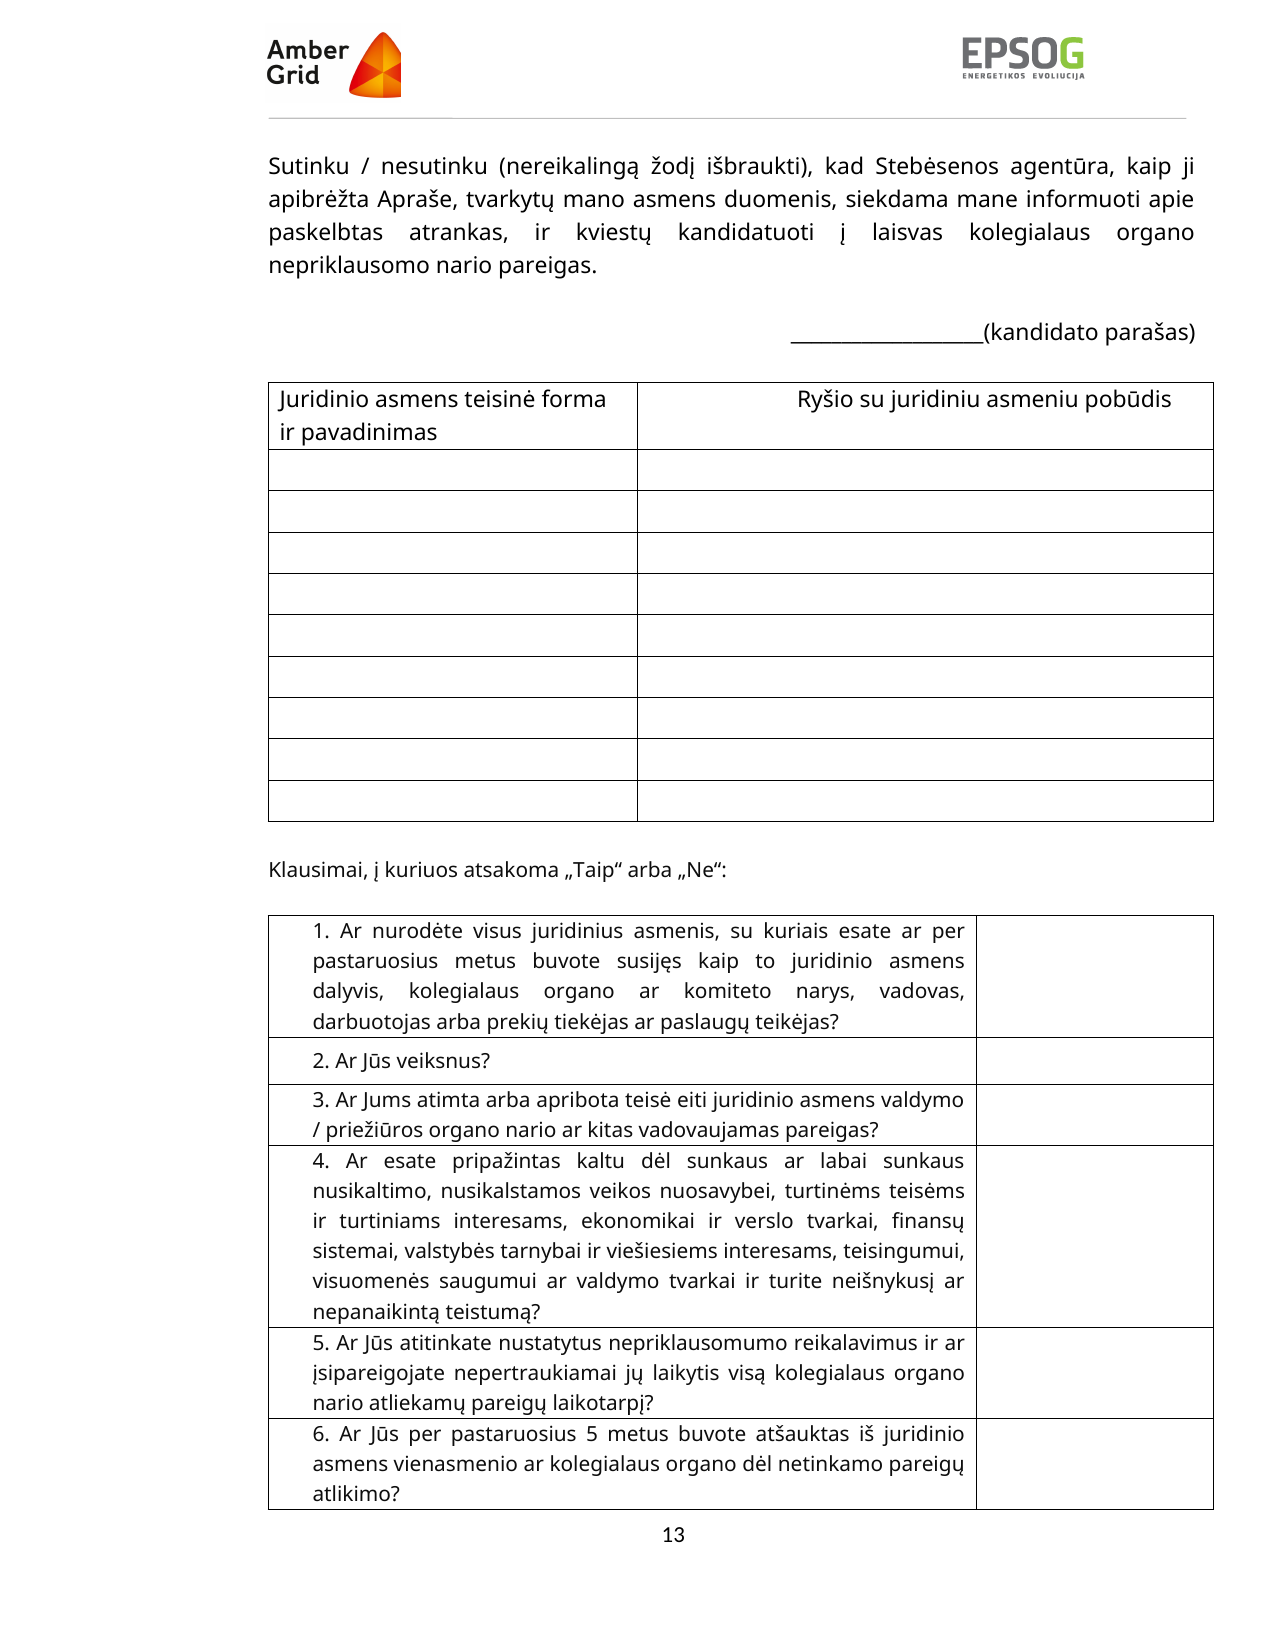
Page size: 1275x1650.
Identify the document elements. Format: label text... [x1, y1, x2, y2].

table_cell [638, 533, 1213, 573]
table_cell [269, 698, 637, 738]
table_cell [638, 698, 1213, 738]
text Sutinku / nesutinku (nereikalingą žodį išbraukti), kad Stebėsenos agentūra, kaip ji apibrėžta Apraše, tvarkytų mano asmens duomenis, siekdama mane informuoti apie paskelbtas atrankas, ir kviestų kandidatuoti į laisvas kolegialaus organo nepriklausomo nario pareigas. [268, 150, 1196, 281]
table_cell [977, 1328, 1213, 1418]
table_cell [269, 615, 637, 656]
table_cell [977, 1146, 1213, 1327]
table_cell 4. Ar esate pripažintas kaltu dėl sunkaus ar labai sunkaus nusikaltimo, nusikalstamos veikos nuosavybei, turtinėms teisėms ir turtiniams interesams, ekonomikai ir verslo tvarkai, finansų sistemai, valstybės tarnybai ir viešiesiems interesams, teisingumui, visuomenės saugumui ar valdymo tvarkai ir turite neišnykusį ar nepanaikintą teistumą? [269, 1146, 976, 1327]
picture [265, 23, 401, 103]
table_cell [977, 1419, 1213, 1509]
picture [962, 19, 1098, 84]
text Klausimai, į kuriuos atsakoma „Taip“ arba „Ne“: [268, 855, 1196, 884]
table_header Ryšio su juridiniu asmeniu pobūdis [638, 383, 1213, 449]
table_cell [638, 657, 1213, 697]
table_cell 5. Ar Jūs atitinkate nustatytus nepriklausomumo reikalavimus ir ar įsipareigojate nepertraukiamai jų laikytis visą kolegialaus organo nario atliekamų pareigų laikotarpį? [269, 1328, 976, 1418]
table_cell [977, 1038, 1213, 1084]
table_cell 2. Ar Jūs veiksnus? [269, 1038, 976, 1084]
table_cell [638, 450, 1213, 490]
text ___________________(kandidato parašas) [268, 316, 1196, 347]
table_cell [269, 574, 637, 614]
table_cell [269, 781, 637, 821]
table_cell [269, 739, 637, 780]
table_cell [638, 781, 1213, 821]
table_cell [977, 1085, 1213, 1145]
table_cell [638, 491, 1213, 532]
table_cell [269, 657, 637, 697]
table_header 1. Ar nurodėte visus juridinius asmenis, su kuriais esate ar per pastaruosius metus buvote susijęs kaip to juridinio asmens dalyvis, kolegialaus organo ar komiteto narys, vadovas, darbuotojas arba prekių tiekėjas ar paslaugų teikėjas? [269, 916, 976, 1037]
table_header [977, 916, 1213, 1037]
table_cell [638, 739, 1213, 780]
table_cell [638, 615, 1213, 656]
table_cell [269, 533, 637, 573]
table_header Juridinio asmens teisinė forma ir pavadinimas [269, 383, 637, 449]
table_cell [638, 574, 1213, 614]
table_cell [269, 491, 637, 532]
table_cell 3. Ar Jums atimta arba apribota teisė eiti juridinio asmens valdymo / priežiūros organo nario ar kitas vadovaujamas pareigas? [269, 1085, 976, 1145]
table_cell [269, 450, 637, 490]
table_cell 6. Ar Jūs per pastaruosius 5 metus buvote atšauktas iš juridinio asmens vienasmenio ar kolegialaus organo dėl netinkamo pareigų atlikimo? [269, 1419, 976, 1509]
